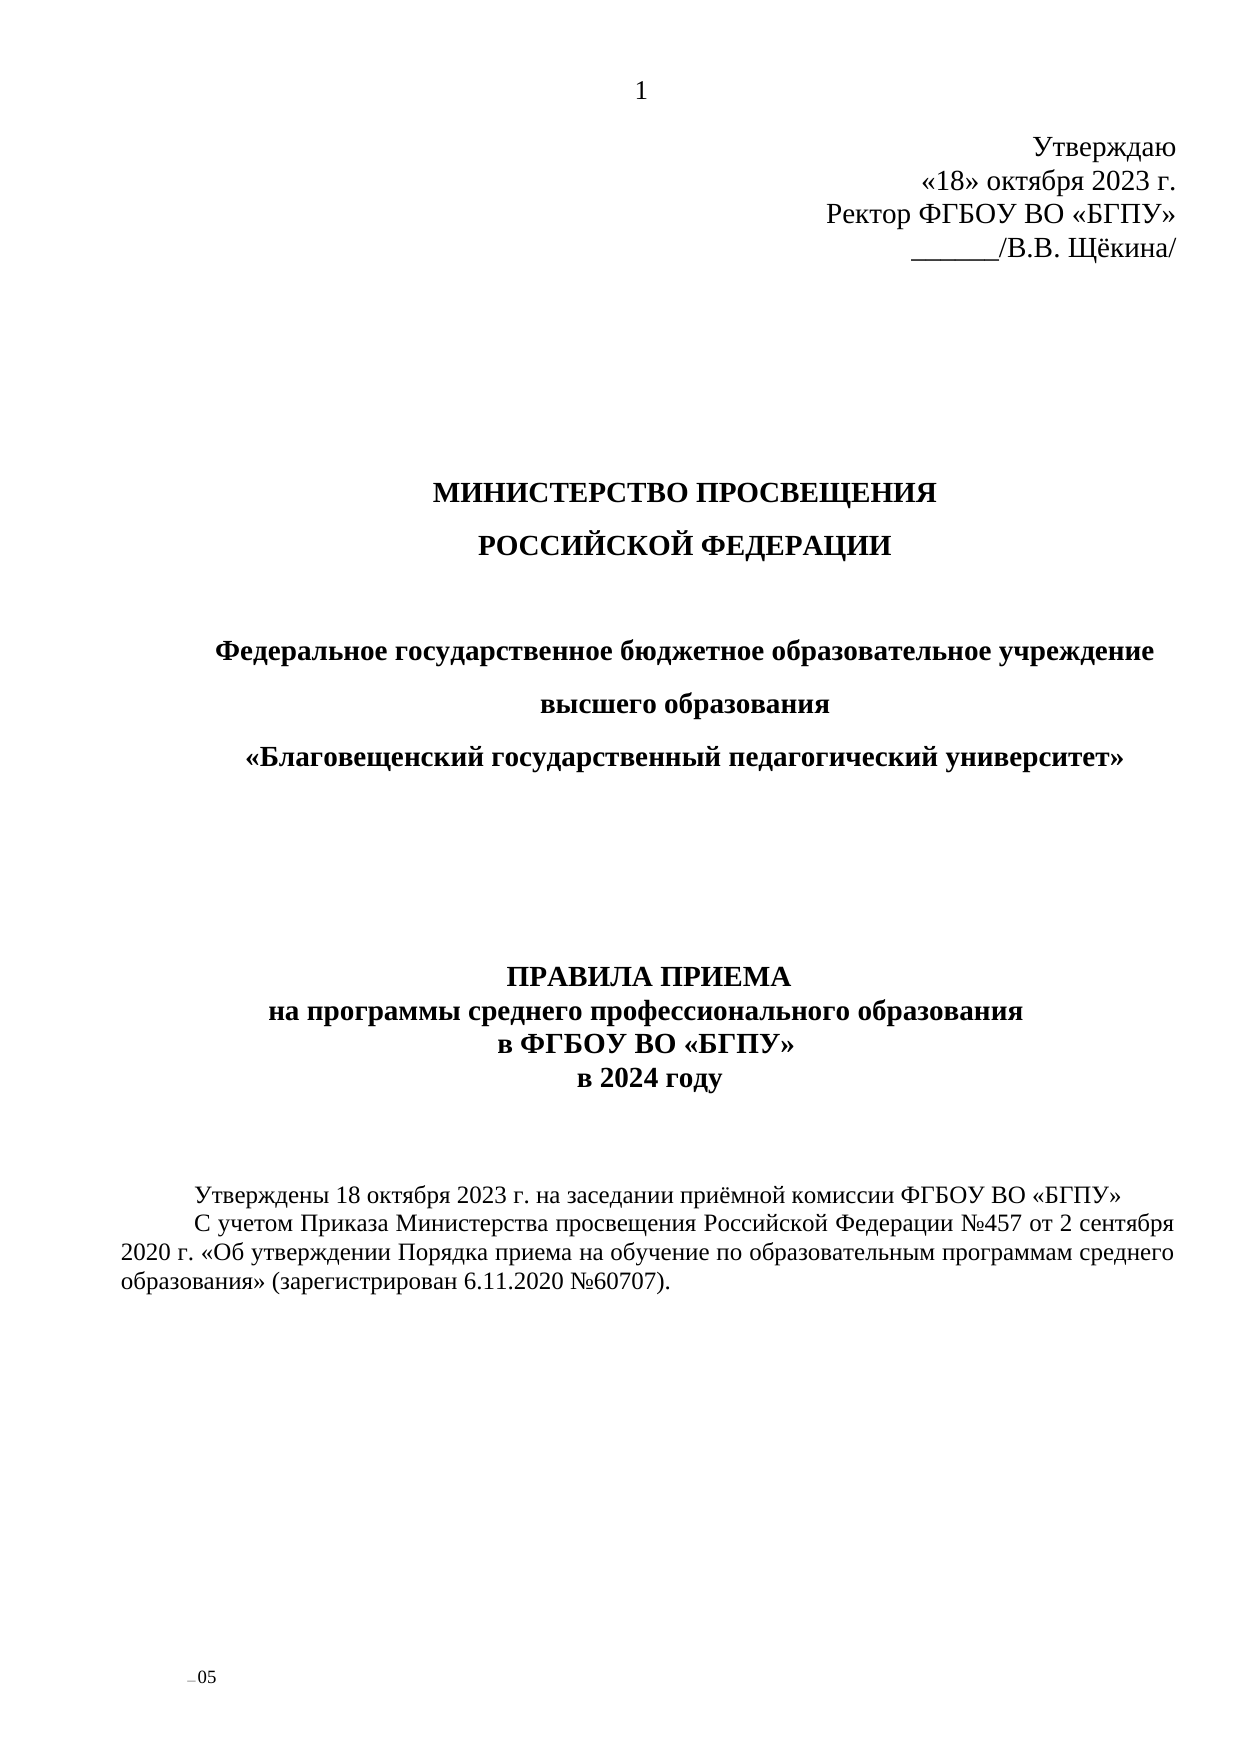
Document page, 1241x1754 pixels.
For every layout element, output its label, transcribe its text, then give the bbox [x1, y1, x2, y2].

text Ректор ФГБОУ ВО «БГПУ» [116, 196, 1176, 230]
text С учетом Приказа Министерства просвещения Российской Федерации №457 от 2 сентября 2020 г. «Об утверждении Порядка приема на обучение по образовательным программам среднего образования» (зарегистрирован 6.11.2020 №60707). [121, 1208, 1176, 1295]
text Утверждаю [116, 129, 1176, 163]
text в 2024 году [116, 1060, 1176, 1093]
text Федеральное государственное бюджетное образовательное учреждение [121, 633, 1176, 667]
text «18» октября 2023 г. [116, 163, 1176, 196]
text «Благовещенский государственный педагогический университет» [121, 739, 1176, 772]
text на программы среднего профессионального образования [116, 993, 1176, 1026]
text ПРАВИЛА ПРИЕМА [116, 959, 1176, 993]
text РОССИЙСКОЙ ФЕДЕРАЦИИ [121, 528, 1176, 561]
text Утверждены 18 октября 2023 г. на заседании приёмной комиссии ФГБОУ ВО «БГПУ» [121, 1180, 1176, 1208]
text в ФГБОУ ВО «БГПУ» [116, 1026, 1176, 1060]
text ______/В.В. Щёкина/ [0, 230, 1176, 263]
text высшего образования [121, 686, 1176, 719]
text МИНИСТЕРСТВО ПРОСВЕЩЕНИЯ [121, 475, 1176, 508]
